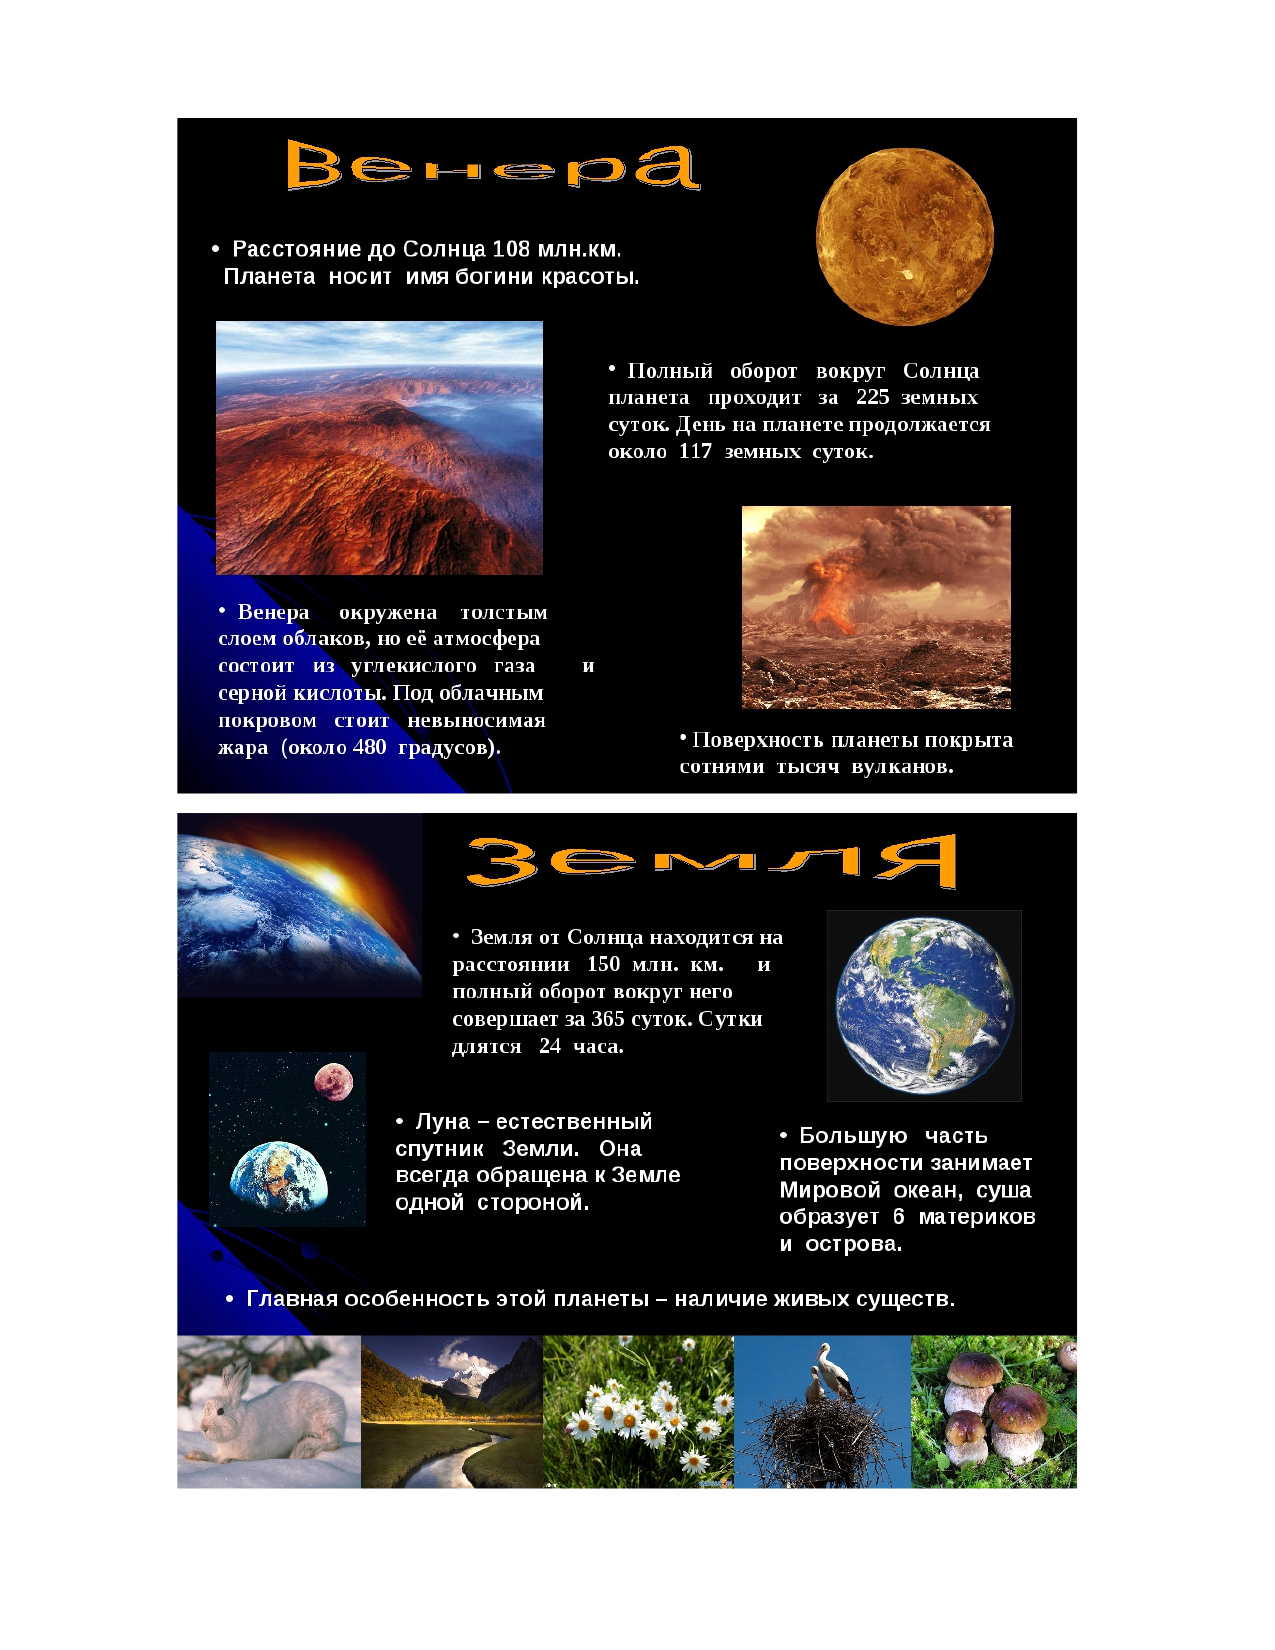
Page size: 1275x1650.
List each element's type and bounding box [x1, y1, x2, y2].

picture [177, 813, 1078, 1489]
picture [177, 118, 1078, 794]
